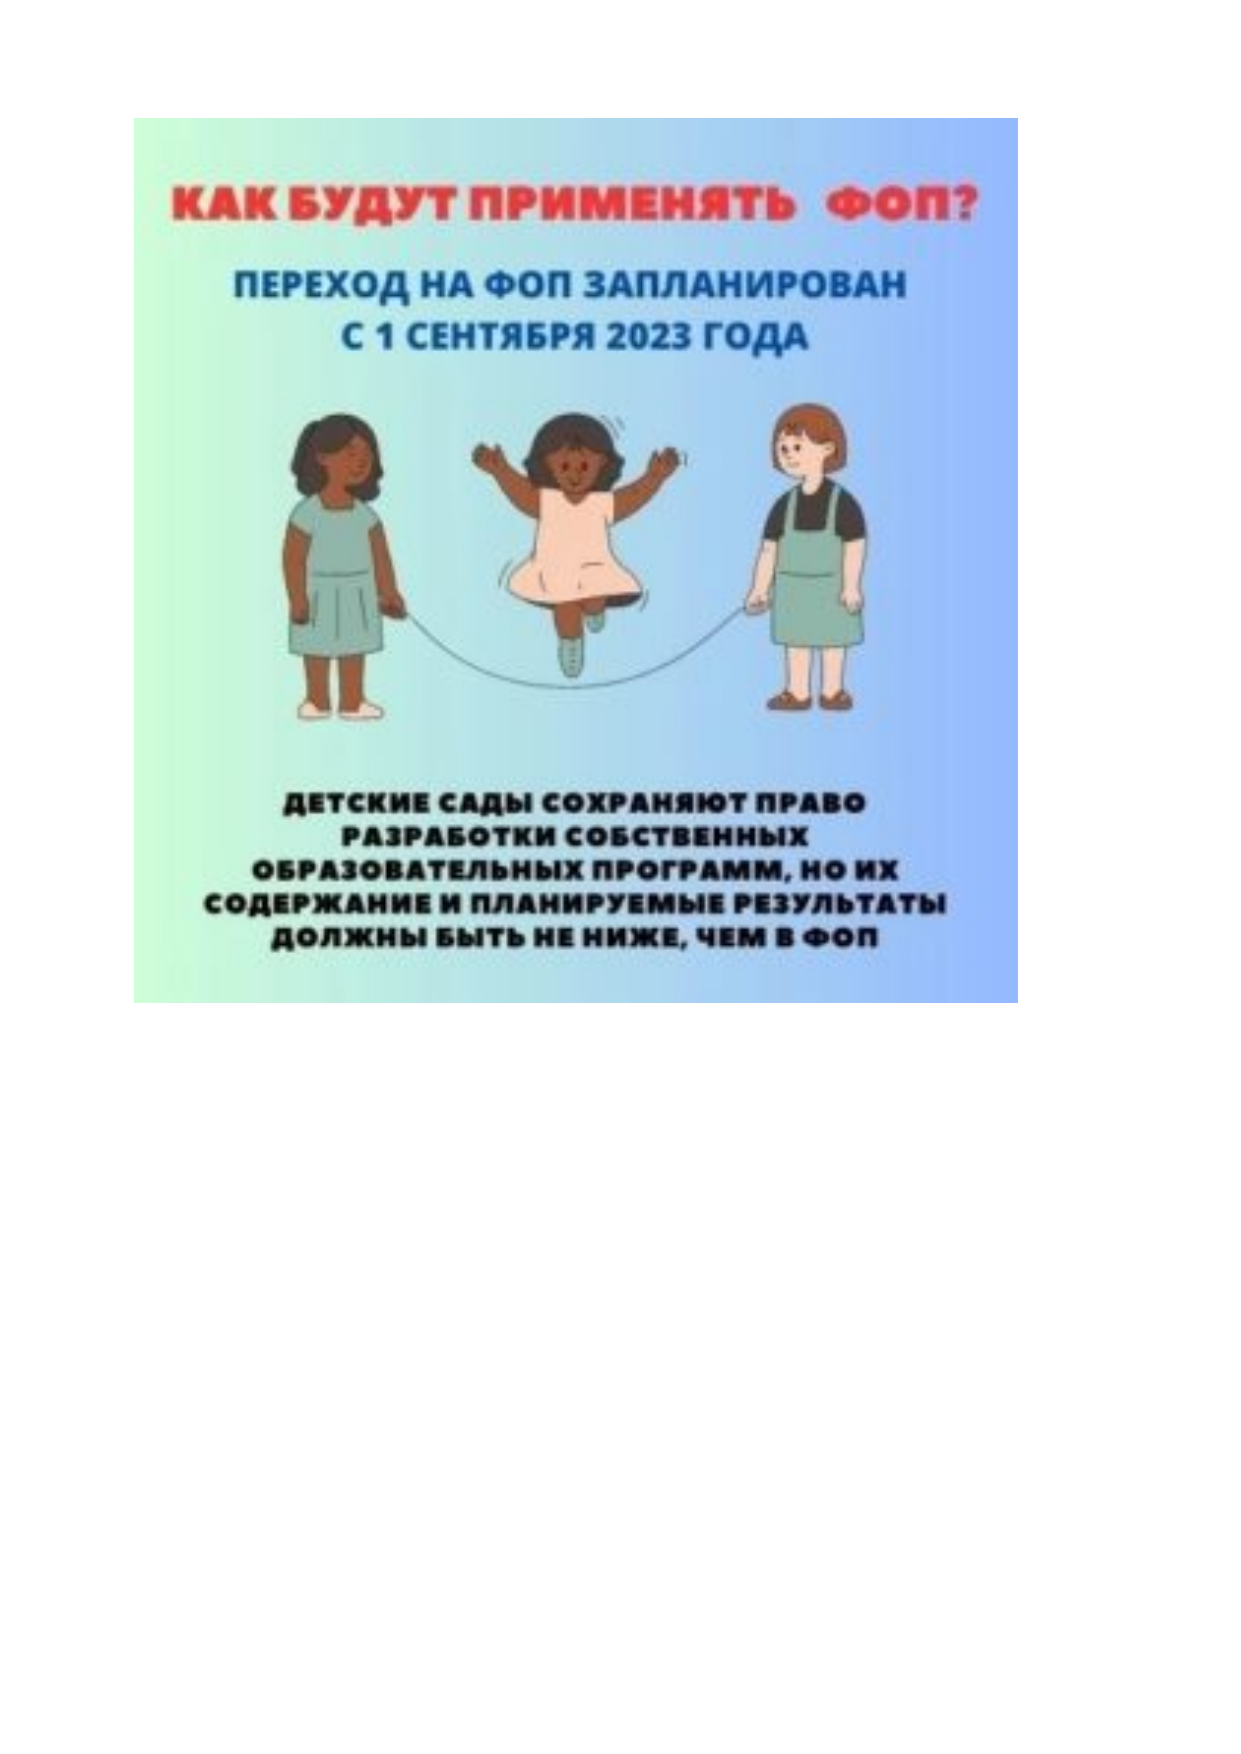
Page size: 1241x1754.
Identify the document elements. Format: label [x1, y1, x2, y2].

picture [133, 118, 1018, 1003]
